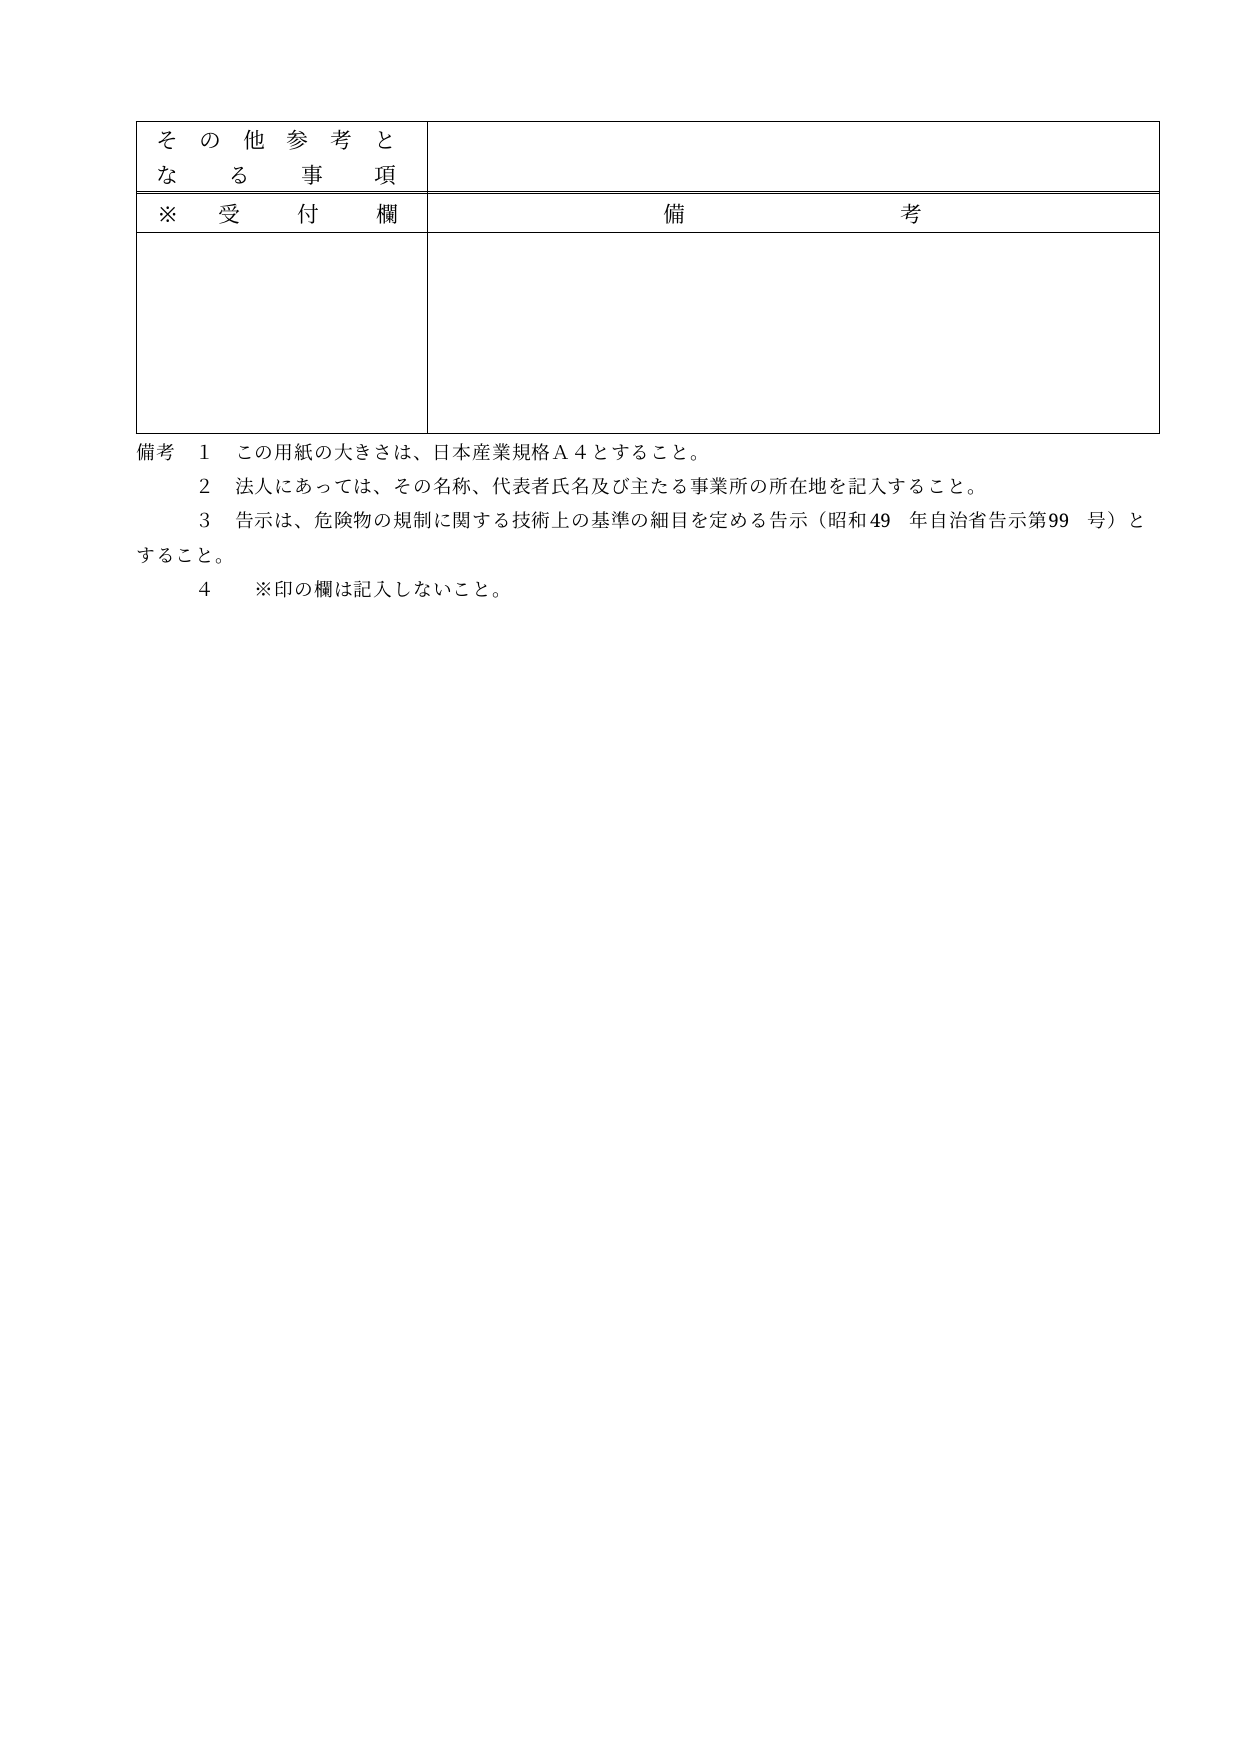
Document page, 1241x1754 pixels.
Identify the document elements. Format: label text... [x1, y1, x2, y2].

table_cell 備 考 [428, 194, 1159, 232]
text ３ 告示は、危険物の規制に関する技術上の基準の細目を定める告示（昭和49年自治省告示第99号）とすること。 [136, 503, 1147, 571]
text 備考 １ この用紙の大きさは、日本産業規格Ａ４とすること。 [136, 434, 1145, 468]
table_cell ※ 受 付 欄 [137, 194, 427, 232]
table_cell [137, 233, 427, 433]
table_cell [428, 122, 1159, 191]
table_cell [428, 233, 1159, 433]
table_cell その他参考となる事項 [137, 122, 427, 191]
text ４ ※印の欄は記入しないこと。 [136, 571, 1145, 605]
text ２ 法人にあっては、その名称、代表者氏名及び主たる事業所の所在地を記入すること。 [136, 468, 1145, 503]
